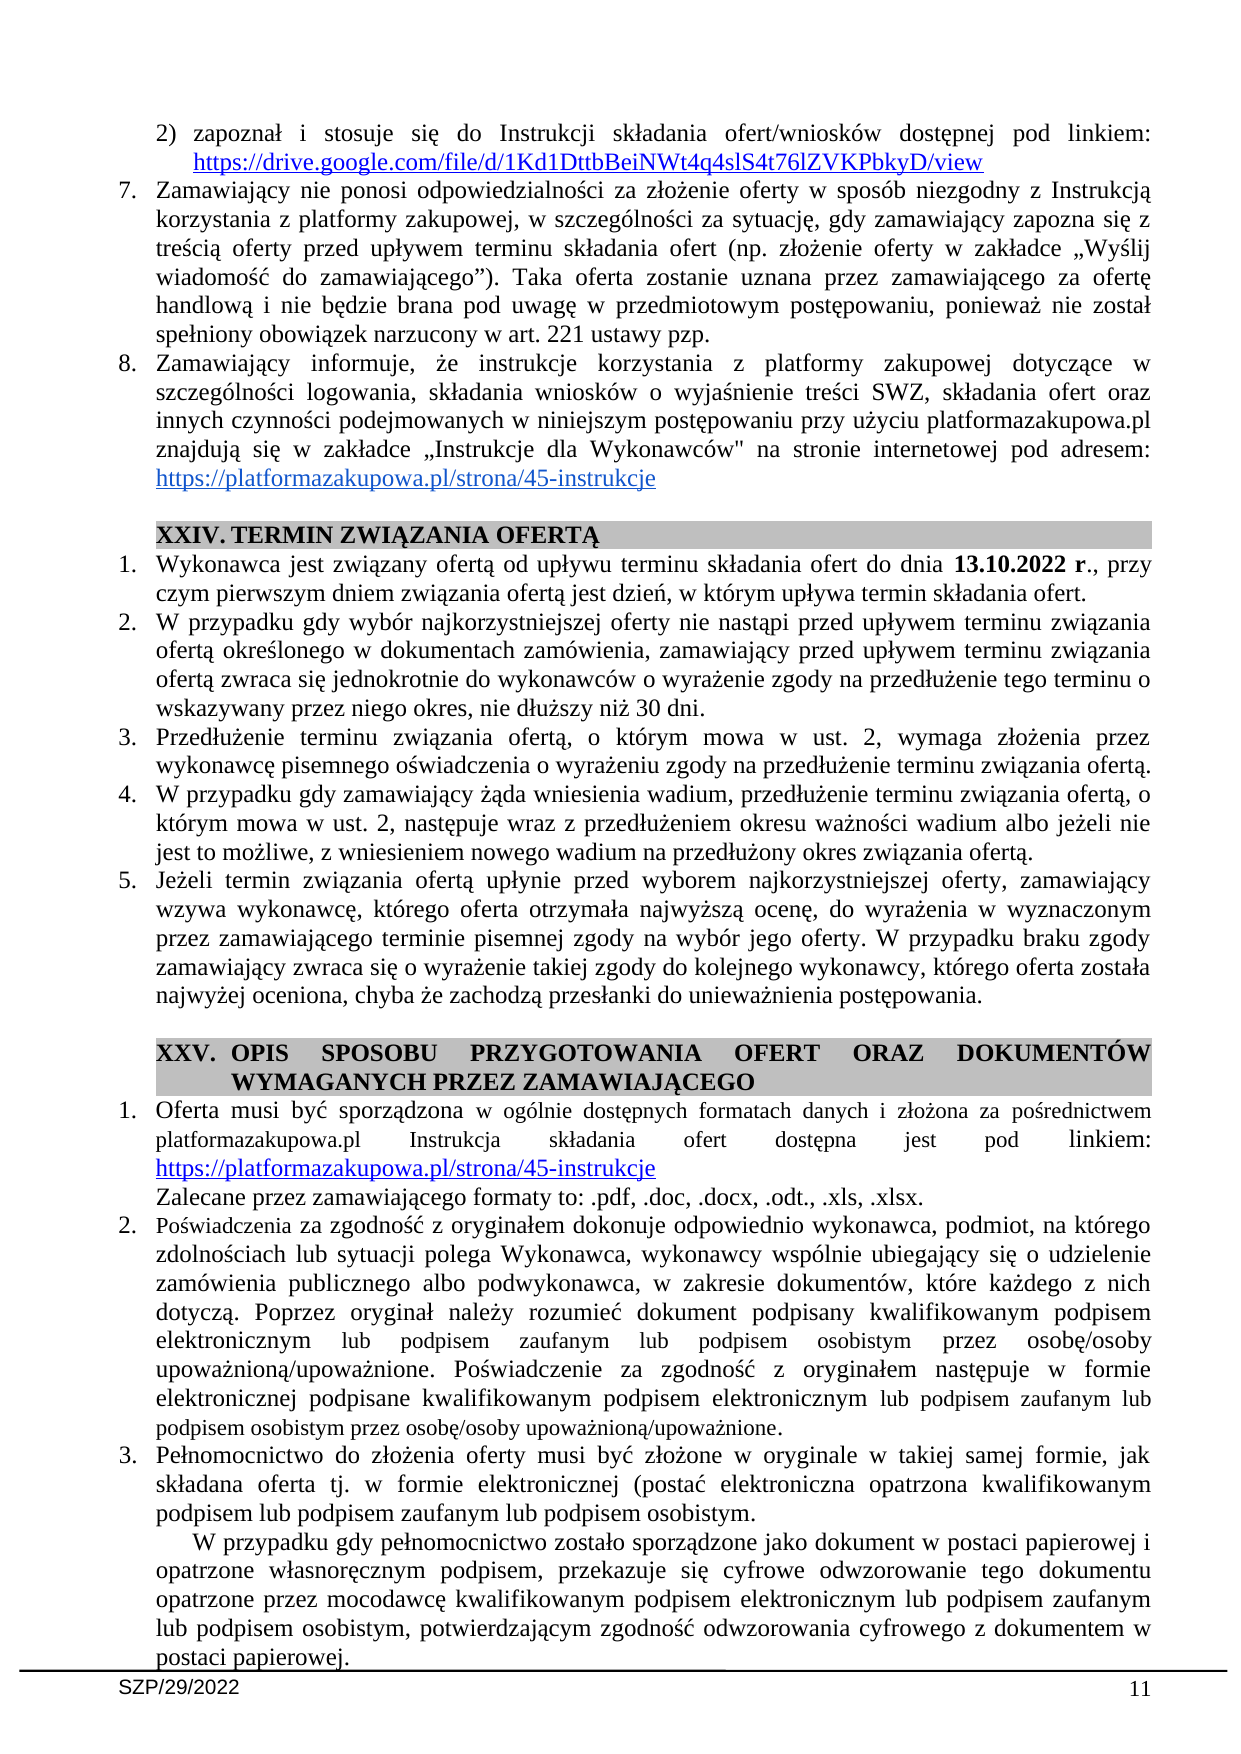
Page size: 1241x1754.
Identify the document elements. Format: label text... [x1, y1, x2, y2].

list Wykonawca jest związany ofertą od upływu terminu składania ofert do dnia 13.10.2022 r., przy czym pierwszym dniem związania ofertą jest dzień, w którym upływa termin składania ofert. [118, 549, 1152, 607]
list TERMIN ZWIĄZANIA OFERTĄ [156, 521, 1152, 549]
list W przypadku gdy zamawiający żąda wniesienia wadium, przedłużenie terminu związania ofertą, o którym mowa w ust. 2, następuje wraz z przedłużeniem okresu ważności wadium albo jeżeli nie jest to możliwe, z wniesieniem nowego wadium na przedłużony okres związania ofertą. [118, 779, 1152, 866]
list Pełnomocnictwo do złożenia oferty musi być złożone w oryginale w takiej samej formie, jak składana oferta tj. w formie elektronicznej (postać elektroniczna opatrzona kwalifikowanym podpisem lub podpisem zaufanym lub podpisem osobistym. [118, 1441, 1152, 1527]
list Jeżeli termin związania ofertą upłynie przed wyborem najkorzystniejszej oferty, zamawiający wzywa wykonawcę, którego oferta otrzymała najwyższą ocenę, do wyrażenia w wyznaczonym przez zamawiającego terminie pisemnej zgody na wybór jego oferty. W przypadku braku zgody zamawiający zwraca się o wyrażenie takiej zgody do kolejnego wykonawcy, którego oferta została najwyżej oceniona, chyba że zachodzą przesłanki do unieważnienia postępowania. [118, 866, 1152, 1009]
text Zalecane przez zamawiającego formaty to: .pdf, .doc, .docx, .odt., .xls, .xlsx. [156, 1182, 1152, 1211]
list Oferta musi być sporządzona w ogólnie dostępnych formatach danych i złożona za pośrednictwem platformazakupowa.pl Instrukcja składania ofert dostępna jest pod linkiem: https://platformazakupowa.pl/strona/45-instrukcje [118, 1096, 1152, 1182]
list Poświadczenia za zgodność z oryginałem dokonuje odpowiednio wykonawca, podmiot, na którego zdolnościach lub sytuacji polega Wykonawca, wykonawcy wspólnie ubiegający się o udzielenie zamówienia publicznego albo podwykonawca, w zakresie dokumentów, które każdego z nich dotyczą. Poprzez oryginał należy rozumieć dokument podpisany kwalifikowanym podpisem elektronicznym lub podpisem zaufanym lub podpisem osobistym przez osobę/osoby upoważnioną/upoważnione. Poświadczenie za zgodność z oryginałem następuje w formie elektronicznej podpisane kwalifikowanym podpisem elektronicznym lub podpisem zaufanym lub podpisem osobistym przez osobę/osoby upoważnioną/upoważnione. [118, 1211, 1152, 1441]
list Zamawiający nie ponosi odpowiedzialności za złożenie oferty w sposób niezgodny z Instrukcją korzystania z platformy zakupowej, w szczególności za sytuację, gdy zamawiający zapozna się z treścią oferty przed upływem terminu składania ofert (np. złożenie oferty w zakładce „Wyślij wiadomość do zamawiającego”). Taka oferta zostanie uznana przez zamawiającego za ofertę handlową i nie będzie brana pod uwagę w przedmiotowym postępowaniu, ponieważ nie został spełniony obowiązek narzucony w art. 221 ustawy pzp. [118, 176, 1152, 348]
list Zamawiający informuje, że instrukcje korzystania z platformy zakupowej dotyczące w szczególności logowania, składania wniosków o wyjaśnienie treści SWZ, składania ofert oraz innych czynności podejmowanych w niniejszym postępowaniu przy użyciu platformazakupowa.pl znajdują się w zakładce „Instrukcje dla Wykonawców" na stronie internetowej pod adresem: https://platformazakupowa.pl/strona/45-instrukcje [118, 348, 1152, 492]
list Przedłużenie terminu związania ofertą, o którym mowa w ust. 2, wymaga złożenia przez wykonawcę pisemnego oświadczenia o wyrażeniu zgody na przedłużenie terminu związania ofertą. [118, 722, 1152, 779]
list zapoznał i stosuje się do Instrukcji składania ofert/wniosków dostępnej pod linkiem: https://drive.google.com/file/d/1Kd1DttbBeiNWt4q4slS4t76lZVKPbkyD/view [156, 118, 1152, 176]
list W przypadku gdy wybór najkorzystniejszej oferty nie nastąpi przed upływem terminu związania ofertą określonego w dokumentach zamówienia, zamawiający przed upływem terminu związania ofertą zwraca się jednokrotnie do wykonawców o wyrażenie zgody na przedłużenie tego terminu o wskazywany przez niego okres, nie dłuższy niż 30 dni. [118, 607, 1152, 722]
list OPIS SPOSOBU PRZYGOTOWANIA OFERT ORAZ DOKUMENTÓW WYMAGANYCH PRZEZ ZAMAWIAJĄCEGO [156, 1038, 1152, 1096]
text W przypadku gdy pełnomocnictwo zostało sporządzone jako dokument w postaci papierowej i opatrzone własnoręcznym podpisem, przekazuje się cyfrowe odwzorowanie tego dokumentu opatrzone przez mocodawcę kwalifikowanym podpisem elektronicznym lub podpisem zaufanym lub podpisem osobistym, potwierdzającym zgodność odwzorowania cyfrowego z dokumentem w postaci papierowej. [156, 1527, 1152, 1671]
